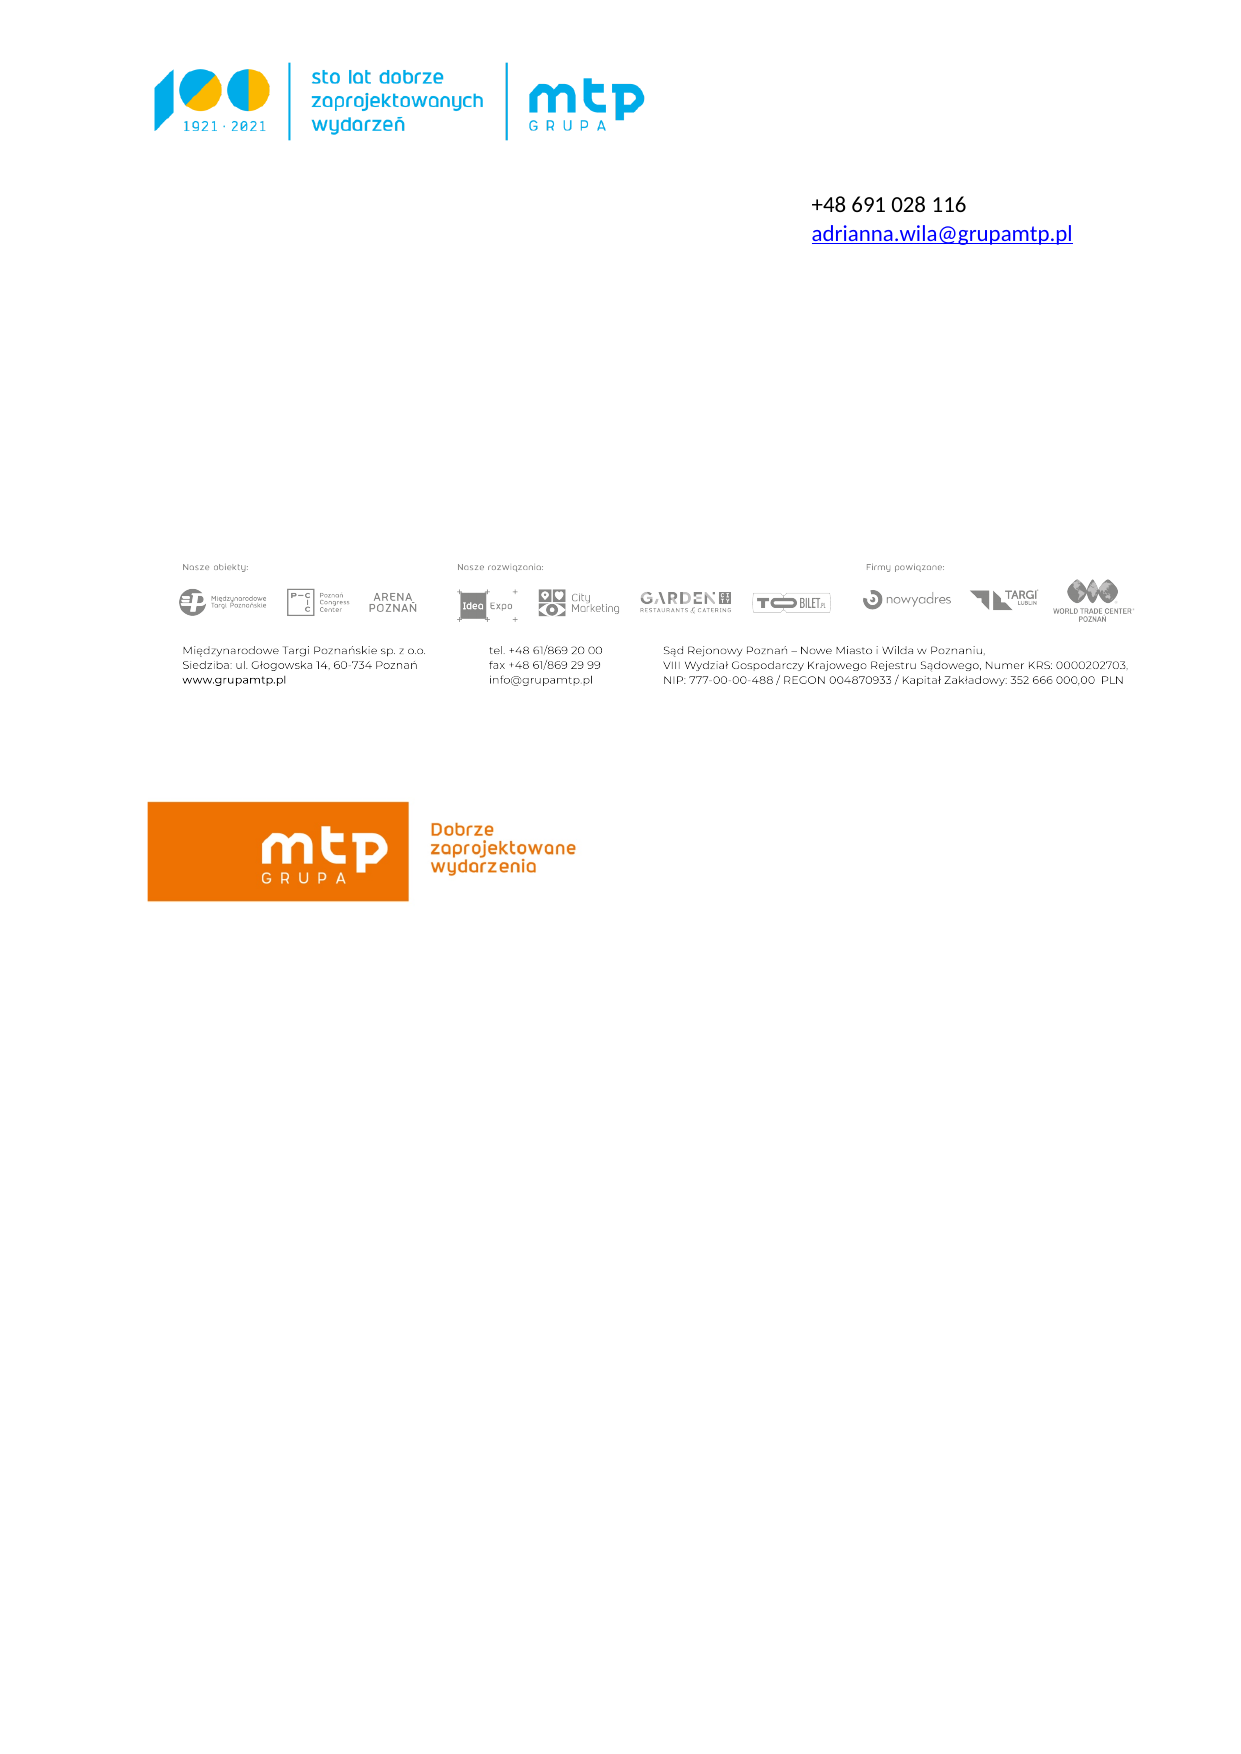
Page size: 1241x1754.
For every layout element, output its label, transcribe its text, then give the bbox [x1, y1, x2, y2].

picture [147, 748, 1093, 1754]
picture [147, 23, 669, 191]
text adrianna.wila@grupamtp.pl [148, 219, 1092, 247]
text +48 691 028 116 [148, 191, 1092, 219]
picture [147, 536, 1161, 720]
